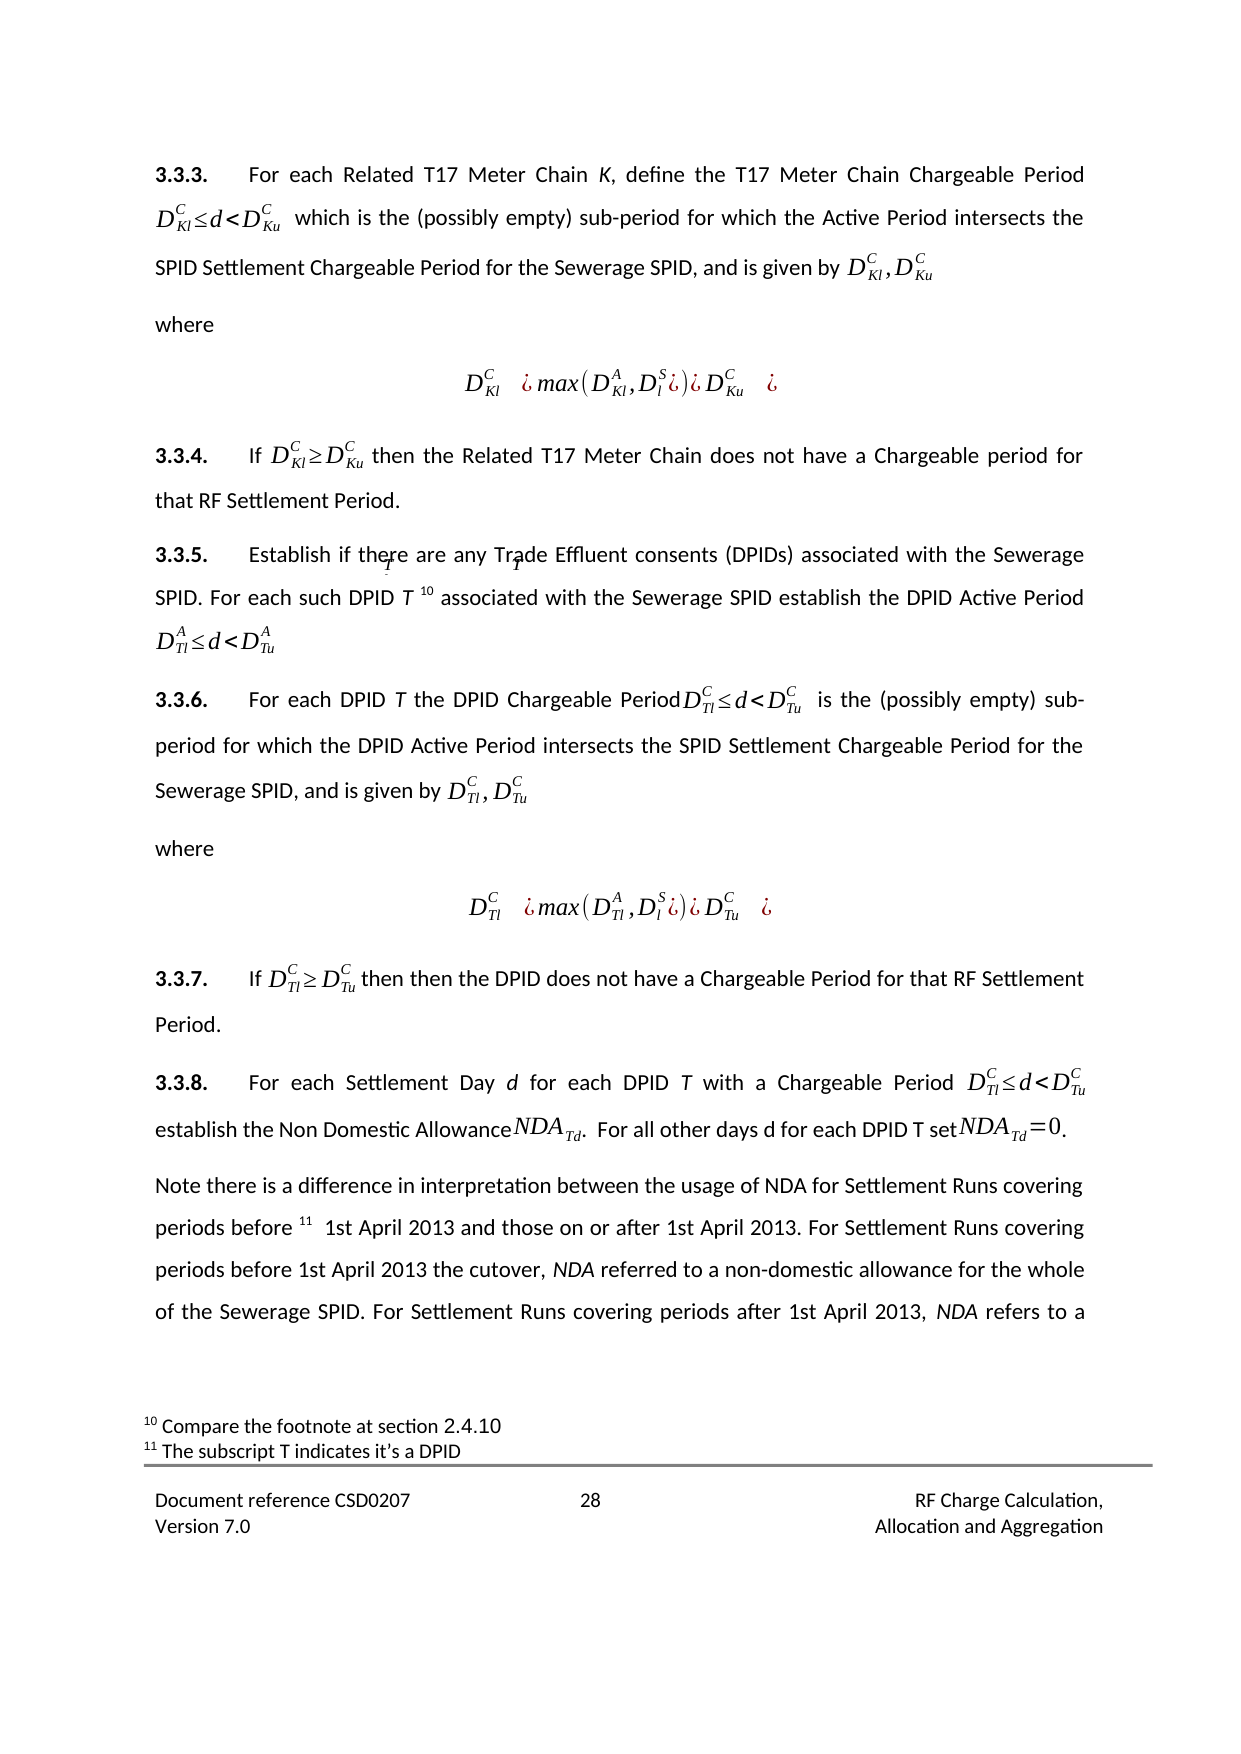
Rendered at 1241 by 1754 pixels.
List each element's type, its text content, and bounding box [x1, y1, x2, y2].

list For each DPID T the DPID Chargeable Period is the (possibly empty) sub-period for which the DPID Active Period intersects the SPID Settlement Chargeable Period for the Sewerage SPID, and is given by [155, 682, 1086, 808]
text where [155, 834, 1086, 862]
list For each Related T17 Meter Chain K, define the T17 Meter Chain Chargeable Period which is the (possibly empty) sub-period for which the Active Period intersects the SPID Settlement Chargeable Period for the Sewerage SPID, and is given by [155, 160, 1086, 284]
list If then the Related T17 Meter Chain does not have a Chargeable period for that RF Settlement Period. [155, 437, 1086, 514]
list Establish if there are any Trade Effluent consents (DPIDs) associated with the Sewerage SPID. For each such DPID T associated with the Sewerage SPID establish the DPID Active Period [155, 541, 1086, 657]
list If then then the DPID does not have a Chargeable Period for that RF Settlement Period. [155, 961, 1086, 1038]
list For each Settlement Day d for each DPID T with a Chargeable Period establish the Non Domestic Allowance. For all other days d for each DPID T set. [155, 1064, 1086, 1144]
text where [155, 311, 1086, 339]
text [155, 1171, 1086, 1325]
